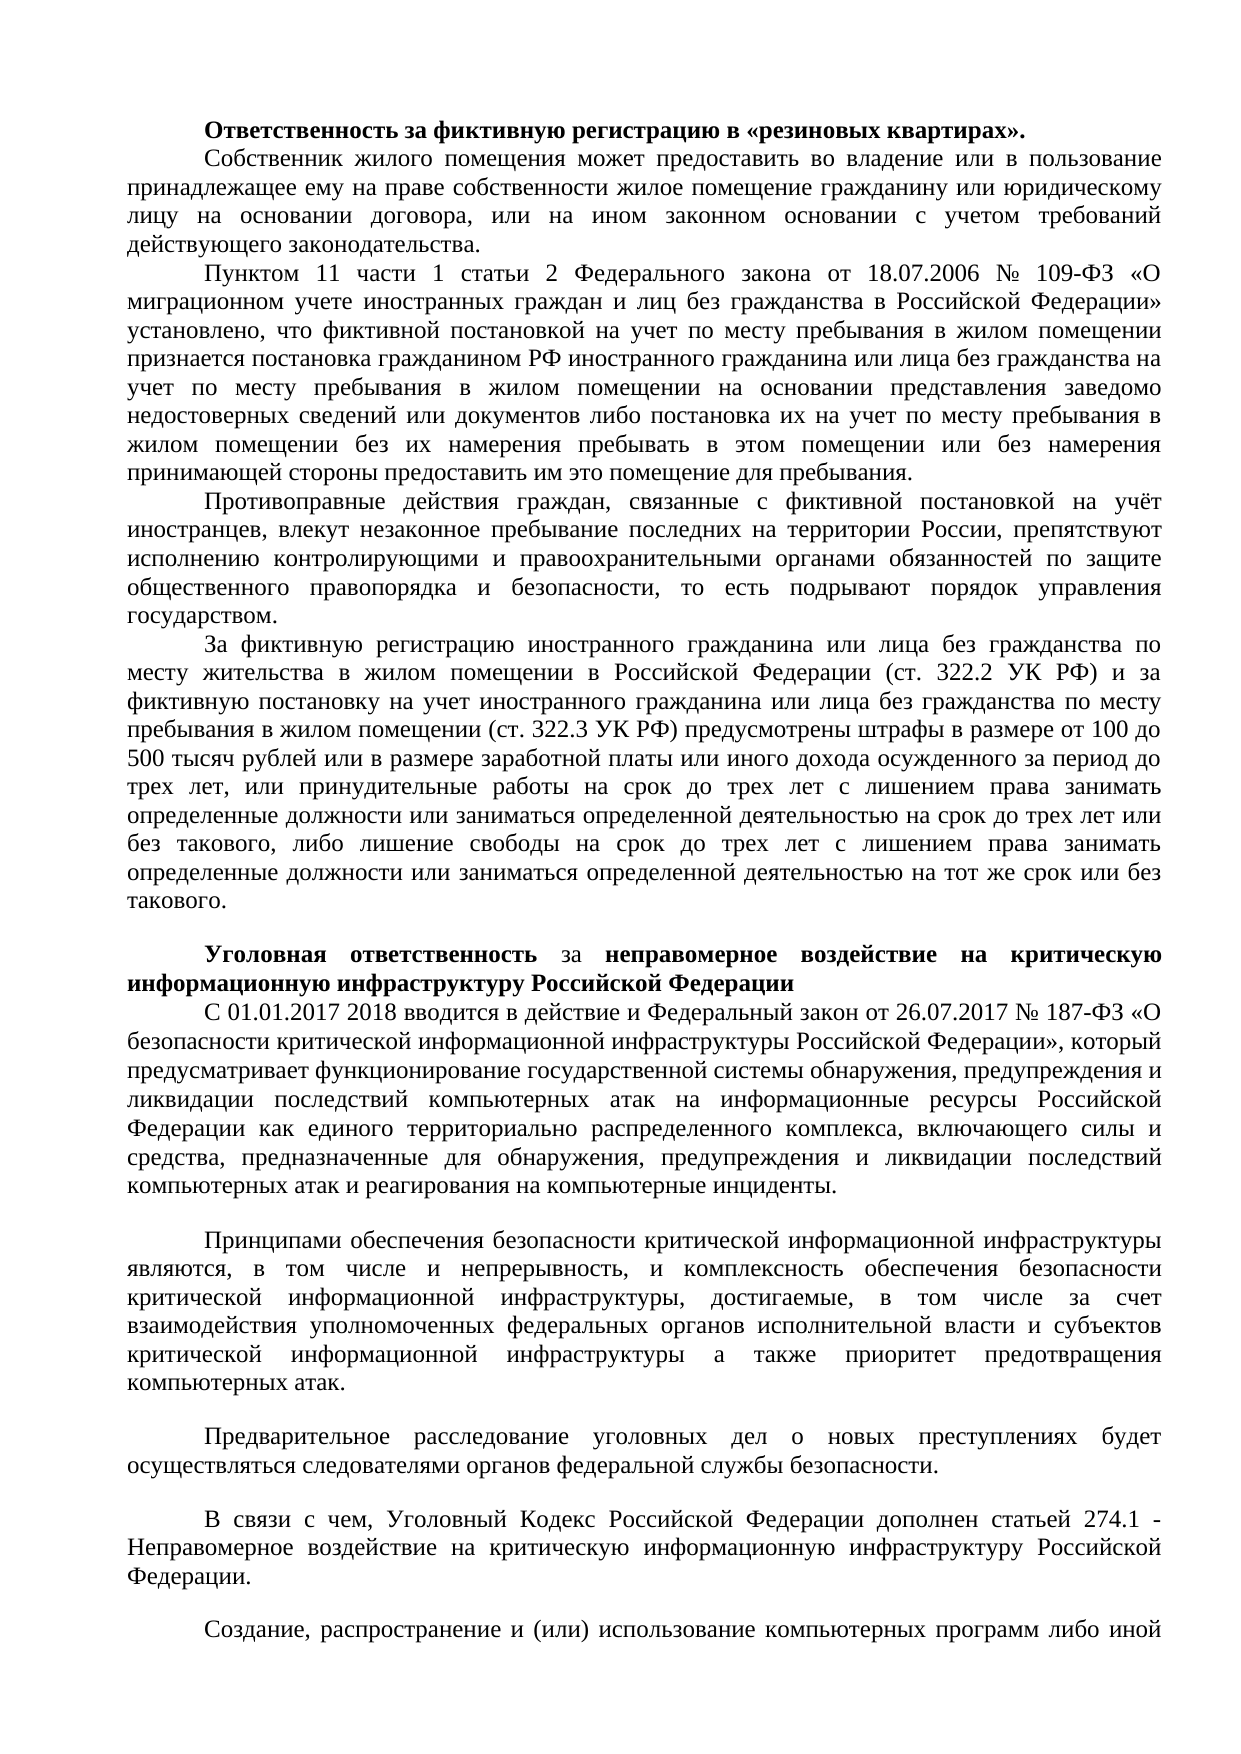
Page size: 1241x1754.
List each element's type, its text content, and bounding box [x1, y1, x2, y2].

text Собственник жилого помещения может предоставить во владение или в пользование принадлежащее ему на праве собственности жилое помещение гражданину или юридическому лицу на основании договора, или на ином законном основании с учетом требований действующего законодательства. [127, 144, 1162, 258]
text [127, 1615, 1162, 1643]
text В связи с чем, Уголовный Кодекс Российской Федерации дополнен статьей 274.1 - Неправомерное воздействие на критическую информационную инфраструктуру Российской Федерации. [127, 1504, 1162, 1590]
text Предварительное расследование уголовных дел о новых преступлениях будет осуществляться следователями органов федеральной службы безопасности. [127, 1421, 1162, 1479]
text Ответственность за фиктивную регистрацию в «резиновых квартирах». [127, 115, 1162, 144]
text Уголовная ответственность за неправомерное воздействие на критическую информационную инфраструктуру Российской Федерации [127, 939, 1162, 997]
text Принципами обеспечения безопасности критической информационной инфраструктуры являются, в том числе и непрерывность, и комплексность обеспечения безопасности критической информационной инфраструктуры, достигаемые, в том числе за счет взаимодействия уполномоченных федеральных органов исполнительной власти и субъектов критической информационной инфраструктуры а также приоритет предотвращения компьютерных атак. [127, 1225, 1162, 1396]
text Пунктом 11 части 1 статьи 2 Федерального закона от 18.07.2006 № 109-ФЗ «О миграционном учете иностранных граждан и лиц без гражданства в Российской Федерации» установлено, что фиктивной постановкой на учет по месту пребывания в жилом помещении признается постановка гражданином РФ иностранного гражданина или лица без гражданства на учет по месту пребывания в жилом помещении на основании представления заведомо недостоверных сведений или документов либо постановка их на учет по месту пребывания в жилом помещении без их намерения пребывать в этом помещении или без намерения принимающей стороны предоставить им это помещение для пребывания. [127, 258, 1162, 486]
text За фиктивную регистрацию иностранного гражданина или лица без гражданства по месту жительства в жилом помещении в Российской Федерации (ст. 322.2 УК РФ) и за фиктивную постановку на учет иностранного гражданина или лица без гражданства по месту пребывания в жилом помещении (ст. 322.3 УК РФ) предусмотрены штрафы в размере от 100 до 500 тысяч рублей или в размере заработной платы или иного дохода осужденного за период до трех лет, или принудительные работы на срок до трех лет с лишением права занимать определенные должности или заниматься определенной деятельностью на срок до трех лет или без такового, либо лишение свободы на срок до трех лет с лишением права занимать определенные должности или заниматься определенной деятельностью на тот же срок или без такового. [127, 629, 1162, 914]
text С 01.01.2017 2018 вводится в действие и Федеральный закон от 26.07.2017 № 187-ФЗ «О безопасности критической информационной инфраструктуры Российской Федерации», который предусматривает функционирование государственной системы обнаружения, предупреждения и ликвидации последствий компьютерных атак на информационные ресурсы Российской Федерации как единого территориально распределенного комплекса, включающего силы и средства, предназначенные для обнаружения, предупреждения и ликвидации последствий компьютерных атак и реагирования на компьютерные инциденты. [127, 997, 1162, 1200]
text Противоправные действия граждан, связанные с фиктивной постановкой на учёт иностранцев, влекут незаконное пребывание последних на территории России, препятствуют исполнению контролирующими и правоохранительными органами обязанностей по защите общественного правопорядка и безопасности, то есть подрывают порядок управления государством. [127, 486, 1162, 629]
